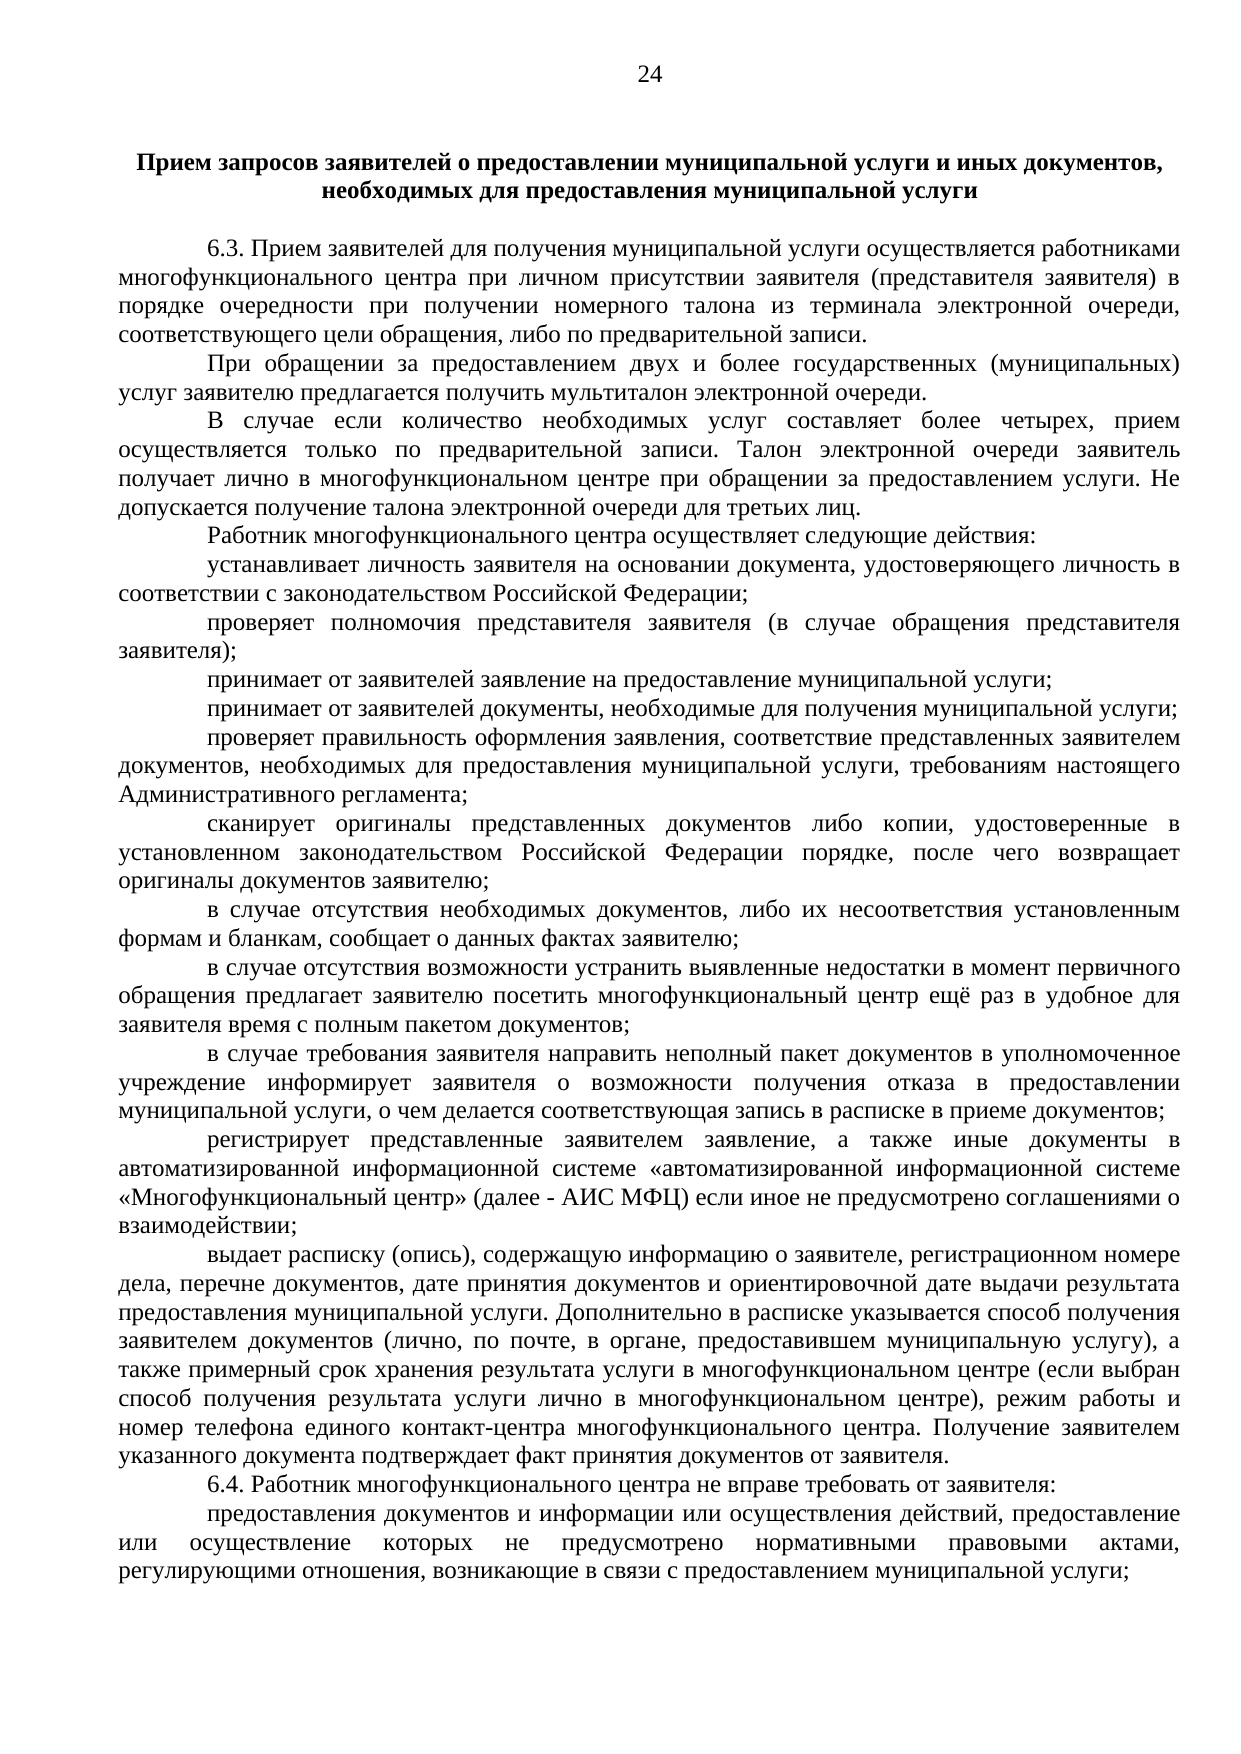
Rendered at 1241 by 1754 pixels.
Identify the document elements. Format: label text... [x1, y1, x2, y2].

text В случае если количество необходимых услуг составляет более четырех, прием осуществляется только по предварительной записи. Талон электронной очереди заявитель получает лично в многофункциональном центре при обращении за предоставлением услуги. Не допускается получение талона электронной очереди для третьих лиц. [118, 406, 1181, 521]
text проверяет правильность оформления заявления, соответствие представленных заявителем документов, необходимых для предоставления муниципальной услуги, требованиям настоящего Административного регламента; [118, 722, 1181, 808]
text устанавливает личность заявителя на основании документа, удостоверяющего личность в соответствии с законодательством Российской Федерации; [118, 549, 1181, 607]
text выдает расписку (опись), содержащую информацию о заявителе, регистрационном номере дела, перечне документов, дате принятия документов и ориентировочной дате выдачи результата предоставления муниципальной услуги. Дополнительно в расписке указывается способ получения заявителем документов (лично, по почте, в органе, предоставившем муниципальную услугу), а также примерный срок хранения результата услуги в многофункциональном центре (если выбран способ получения результата услуги лично в многофункциональном центре), режим работы и номер телефона единого контакт-центра многофункционального центра. Получение заявителем указанного документа подтверждает факт принятия документов от заявителя. [118, 1239, 1181, 1469]
text в случае отсутствия необходимых документов, либо их несоответствия установленным формам и бланкам, сообщает о данных фактах заявителю; [118, 894, 1181, 952]
text сканирует оригиналы представленных документов либо копии, удостоверенные в установленном законодательством Российской Федерации порядке, после чего возвращает оригиналы документов заявителю; [118, 808, 1181, 894]
text в случае требования заявителя направить неполный пакет документов в уполномоченное учреждение информирует заявителя о возможности получения отказа в предоставлении муниципальной услуги, о чем делается соответствующая запись в расписке в приеме документов; [118, 1038, 1181, 1124]
text регистрирует представленные заявителем заявление, а также иные документы в автоматизированной информационной системе «автоматизированной информационной системе «Многофункциональный центр» (далее - АИС МФЦ) если иное не предусмотрено соглашениями о взаимодействии; [118, 1124, 1181, 1239]
text принимает от заявителей документы, необходимые для получения муниципальной услуги; [118, 693, 1181, 722]
text проверяет полномочия представителя заявителя (в случае обращения представителя заявителя); [118, 607, 1181, 664]
text 6.3. Прием заявителей для получения муниципальной услуги осуществляется работниками многофункционального центра при личном присутствии заявителя (представителя заявителя) в порядке очередности при получении номерного талона из терминала электронной очереди, соответствующего цели обращения, либо по предварительной записи. [118, 233, 1181, 348]
text предоставления документов и информации или осуществления действий, предоставление или осуществление которых не предусмотрено нормативными правовыми актами, регулирующими отношения, возникающие в связи с предоставлением муниципальной услуги; [118, 1498, 1181, 1584]
text При обращении за предоставлением двух и более государственных (муниципальных) услуг заявителю предлагается получить мультиталон электронной очереди. [118, 348, 1181, 406]
text в случае отсутствия возможности устранить выявленные недостатки в момент первичного обращения предлагает заявителю посетить многофункциональный центр ещё раз в удобное для заявителя время с полным пакетом документов; [118, 952, 1181, 1038]
text Прием запросов заявителей о предоставлении муниципальной услуги и иных документов, необходимых для предоставления муниципальной услуги [118, 147, 1181, 204]
text 6.4. Работник многофункционального центра не вправе требовать от заявителя: [118, 1469, 1181, 1498]
text Работник многофункционального центра осуществляет следующие действия: [118, 521, 1181, 549]
text принимает от заявителей заявление на предоставление муниципальной услуги; [118, 664, 1181, 693]
